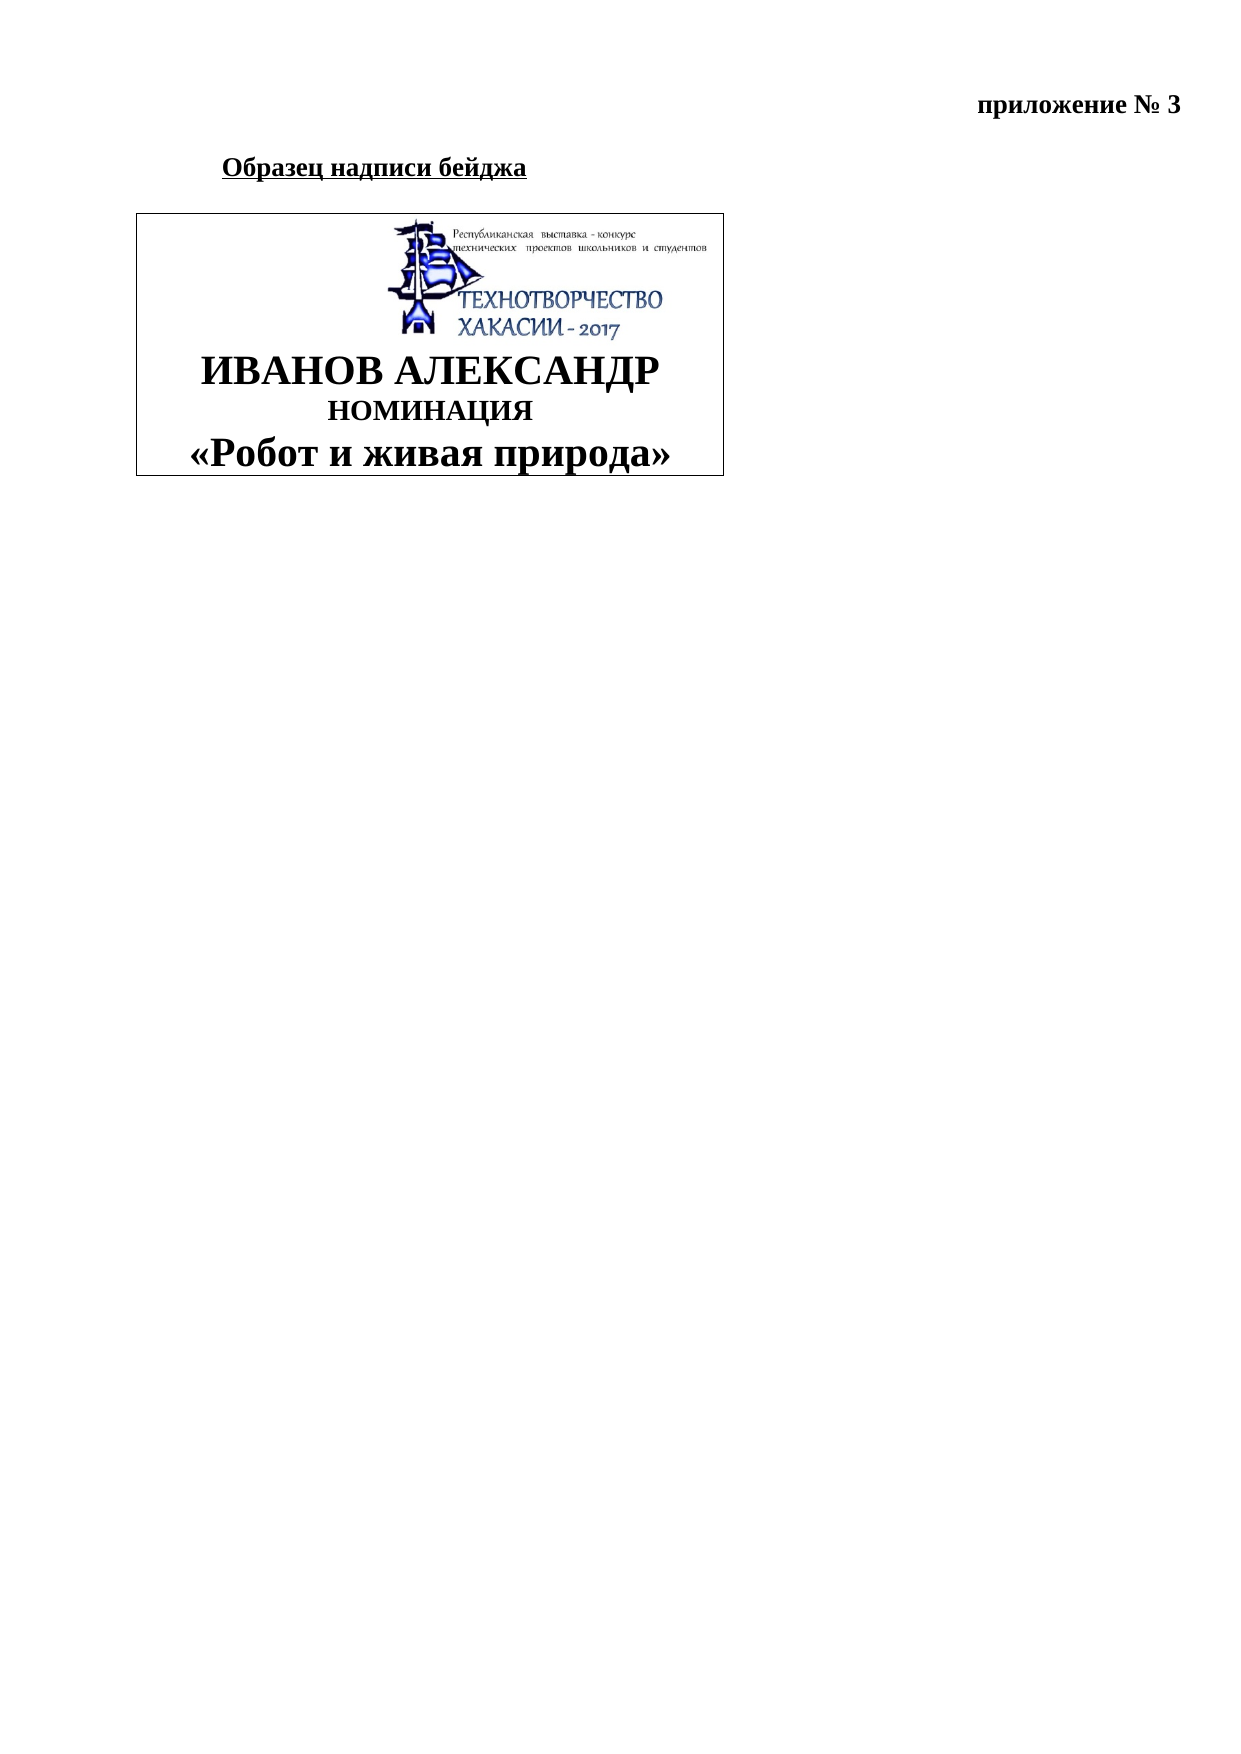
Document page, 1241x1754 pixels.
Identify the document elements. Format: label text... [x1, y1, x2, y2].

picture [365, 214, 713, 346]
table_header ИВАНОВ АЛЕКСАНДР НОМИНАЦИЯ «Робот и живая природа» [137, 214, 723, 475]
text приложение № 3 [148, 89, 1181, 120]
text Образец надписи бейджа [148, 151, 1181, 182]
